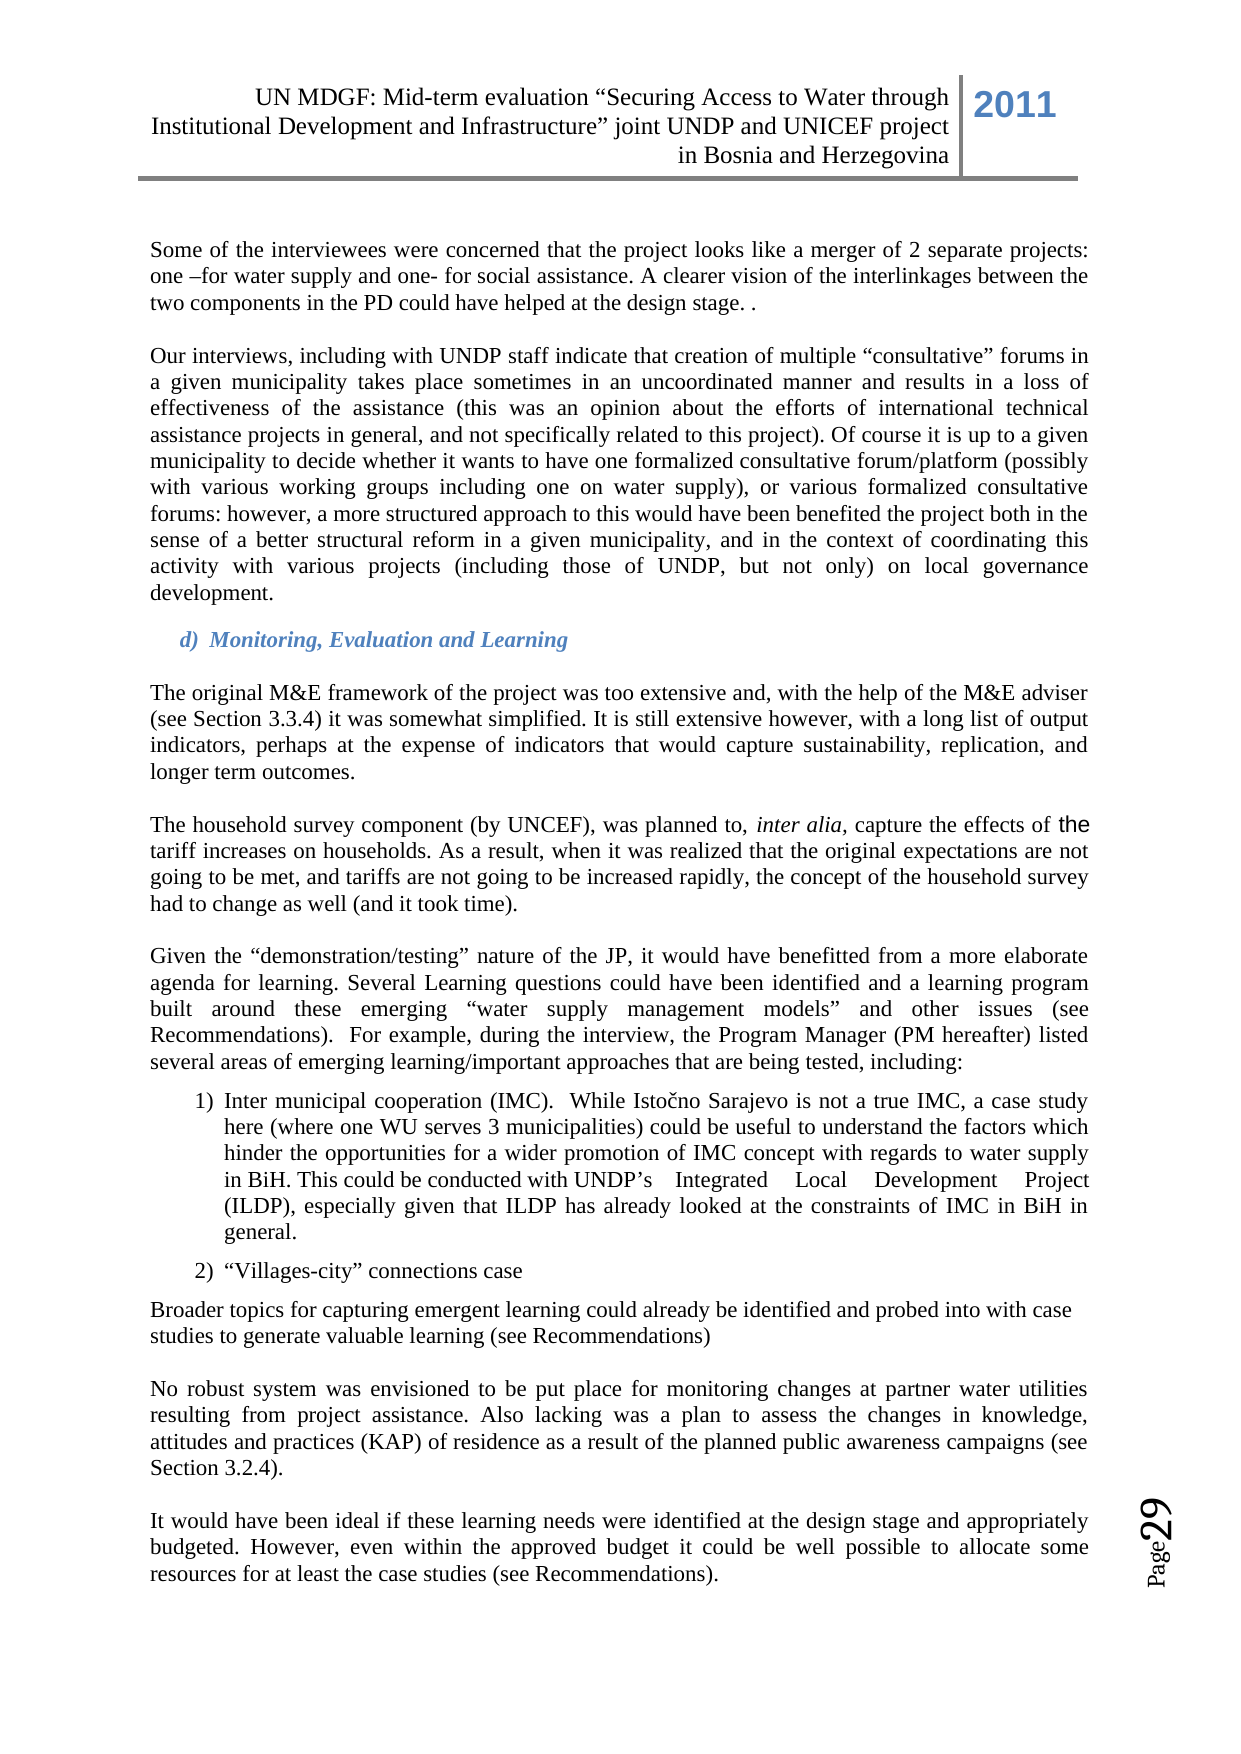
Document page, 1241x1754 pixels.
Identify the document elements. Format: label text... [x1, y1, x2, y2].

text Given the “demonstration/testing” nature of the JP, it would have benefitted from a more elaborate agenda for learning. Several Learning questions could have been identified and a learning program built around these emerging “water supply management models” and other issues (see Recommendations). For example, during the interview, the Program Manager (PM hereafter) listed several areas of emerging learning/important approaches that are being tested, including: [150, 942, 1090, 1074]
subtitle Monitoring, Evaluation and Learning [179, 626, 1090, 652]
text Some of the interviewees were concerned that the project looks like a merger of 2 separate projects: one –for water supply and one- for social assistance. A clearer vision of the interlinkages between the two components in the PD could have helped at the design stage. . [150, 236, 1090, 315]
text It would have been ideal if these learning needs were identified at the design stage and appropriately budgeted. However, even within the approved budget it could be well possible to allocate some resources for at least the case studies (see Recommendations). [150, 1507, 1090, 1586]
text The household survey component (by UNCEF), was planned to, inter alia, capture the effects of the tariff increases on households. As a result, when it was realized that the original expectations are not going to be met, and tariffs are not going to be increased rapidly, the concept of the household survey had to change as well (and it took time). [150, 811, 1090, 916]
list Inter municipal cooperation (IMC). While Istočno Sarajevo is not a true IMC, a case study here (where one WU serves 3 municipalities) could be useful to understand the factors which hinder the opportunities for a wider promotion of IMC concept with regards to water supply in BiH. This could be conducted with UNDP’s Integrated Local Development Project (ILDP), especially given that ILDP has already looked at the constraints of IMC in BiH in general. [194, 1087, 1090, 1245]
text No robust system was envisioned to be put place for monitoring changes at partner water utilities resulting from project assistance. Also lacking was a plan to assess the changes in knowledge, attitudes and practices (KAP) of residence as a result of the planned public awareness campaigns (see Section 3.2.4). [150, 1375, 1090, 1481]
text Our interviews, including with UNDP staff indicate that creation of multiple “consultative” forums in a given municipality takes place sometimes in an uncoordinated manner and results in a loss of effectiveness of the assistance (this was an opinion about the efforts of international technical assistance projects in general, and not specifically related to this project). Of course it is up to a given municipality to decide whether it wants to have one formalized consultative forum/platform (possibly with various working groups including one on water supply), or various formalized consultative forums: however, a more structured approach to this would have been benefited the project both in the sense of a better structural reform in a given municipality, and in the context of coordinating this activity with various projects (including those of UNDP, but not only) on local governance development. [150, 342, 1090, 605]
text Broader topics for capturing emergent learning could already be identified and probed into with case studies to generate valuable learning (see Recommendations) [150, 1296, 1090, 1349]
list “Villages-city” connections case [194, 1257, 1090, 1284]
